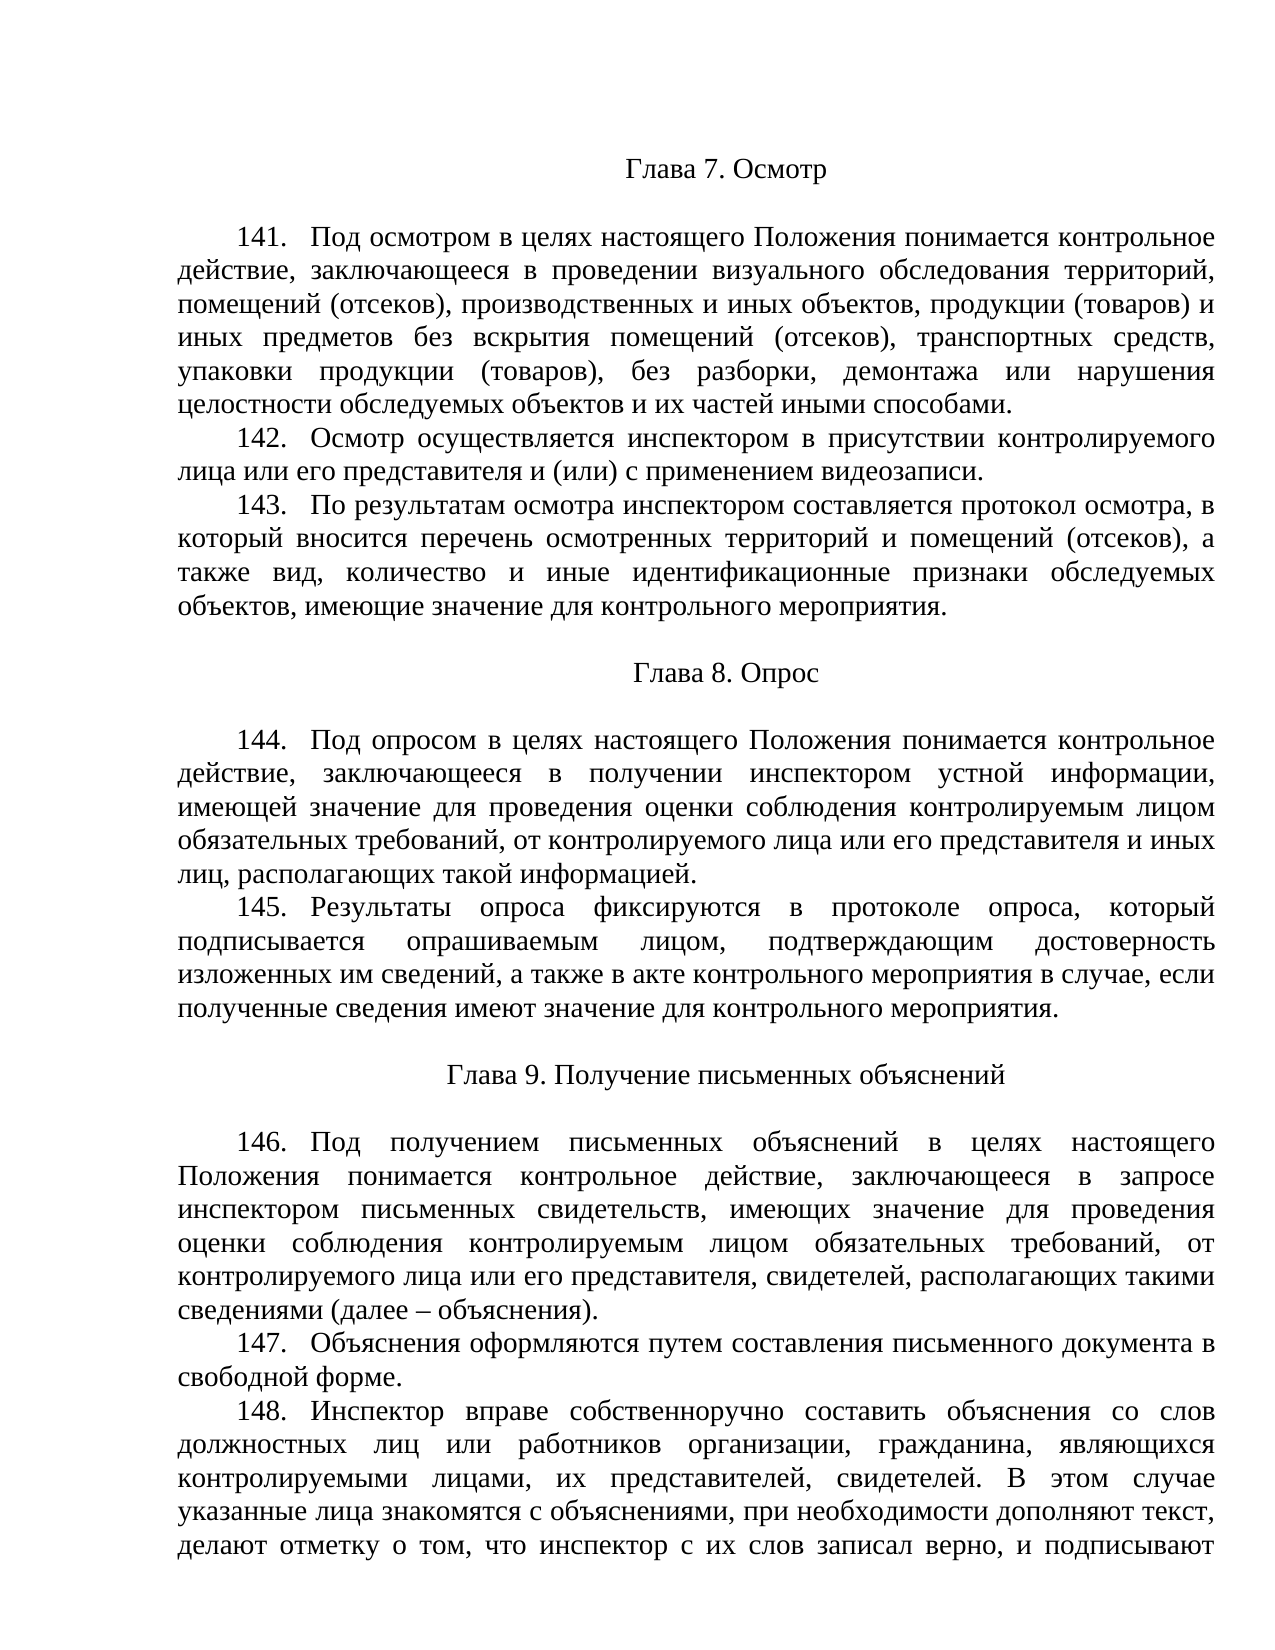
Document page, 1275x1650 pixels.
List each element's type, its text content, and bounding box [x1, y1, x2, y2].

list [177, 1393, 1216, 1560]
list Результаты опроса фиксируются в протоколе опроса, который подписывается опрашиваемым лицом, подтверждающим достоверность изложенных им сведений, а также в акте контрольного мероприятия в случае, если полученные сведения имеют значение для контрольного мероприятия. [177, 889, 1216, 1024]
list Под получением письменных объяснений в целях настоящего Положения понимается контрольное действие, заключающееся в запросе инспектором письменных свидетельств, имеющих значение для проведения оценки соблюдения контролируемым лицом обязательных требований, от контролируемого лица или его представителя, свидетелей, располагающих такими сведениями (далее – объяснения). [177, 1124, 1216, 1326]
list Осмотр осуществляется инспектором в присутствии контролируемого лица или его представителя и (или) с применением видеозаписи. [177, 420, 1216, 487]
text Глава 8. Опрос [177, 655, 1216, 688]
list По результатам осмотра инспектором составляется протокол осмотра, в который вносится перечень осмотренных территорий и помещений (отсеков), а также вид, количество и иные идентификационные признаки обследуемых объектов, имеющие значение для контрольного мероприятия. [177, 487, 1216, 621]
text Глава 7. Осмотр [177, 152, 1216, 185]
list Под осмотром в целях настоящего Положения понимается контрольное действие, заключающееся в проведении визуального обследования территорий, помещений (отсеков), производственных и иных объектов, продукции (товаров) и иных предметов без вскрытия помещений (отсеков), транспортных средств, упаковки продукции (товаров), без разборки, демонтажа или нарушения целостности обследуемых объектов и их частей иными способами. [177, 219, 1216, 420]
list Объяснения оформляются путем составления письменного документа в свободной форме. [177, 1326, 1216, 1393]
text Глава 9. Получение письменных объяснений [177, 1057, 1216, 1091]
list Под опросом в целях настоящего Положения понимается контрольное действие, заключающееся в получении инспектором устной информации, имеющей значение для проведения оценки соблюдения контролируемым лицом обязательных требований, от контролируемого лица или его представителя и иных лиц, располагающих такой информацией. [177, 722, 1216, 889]
